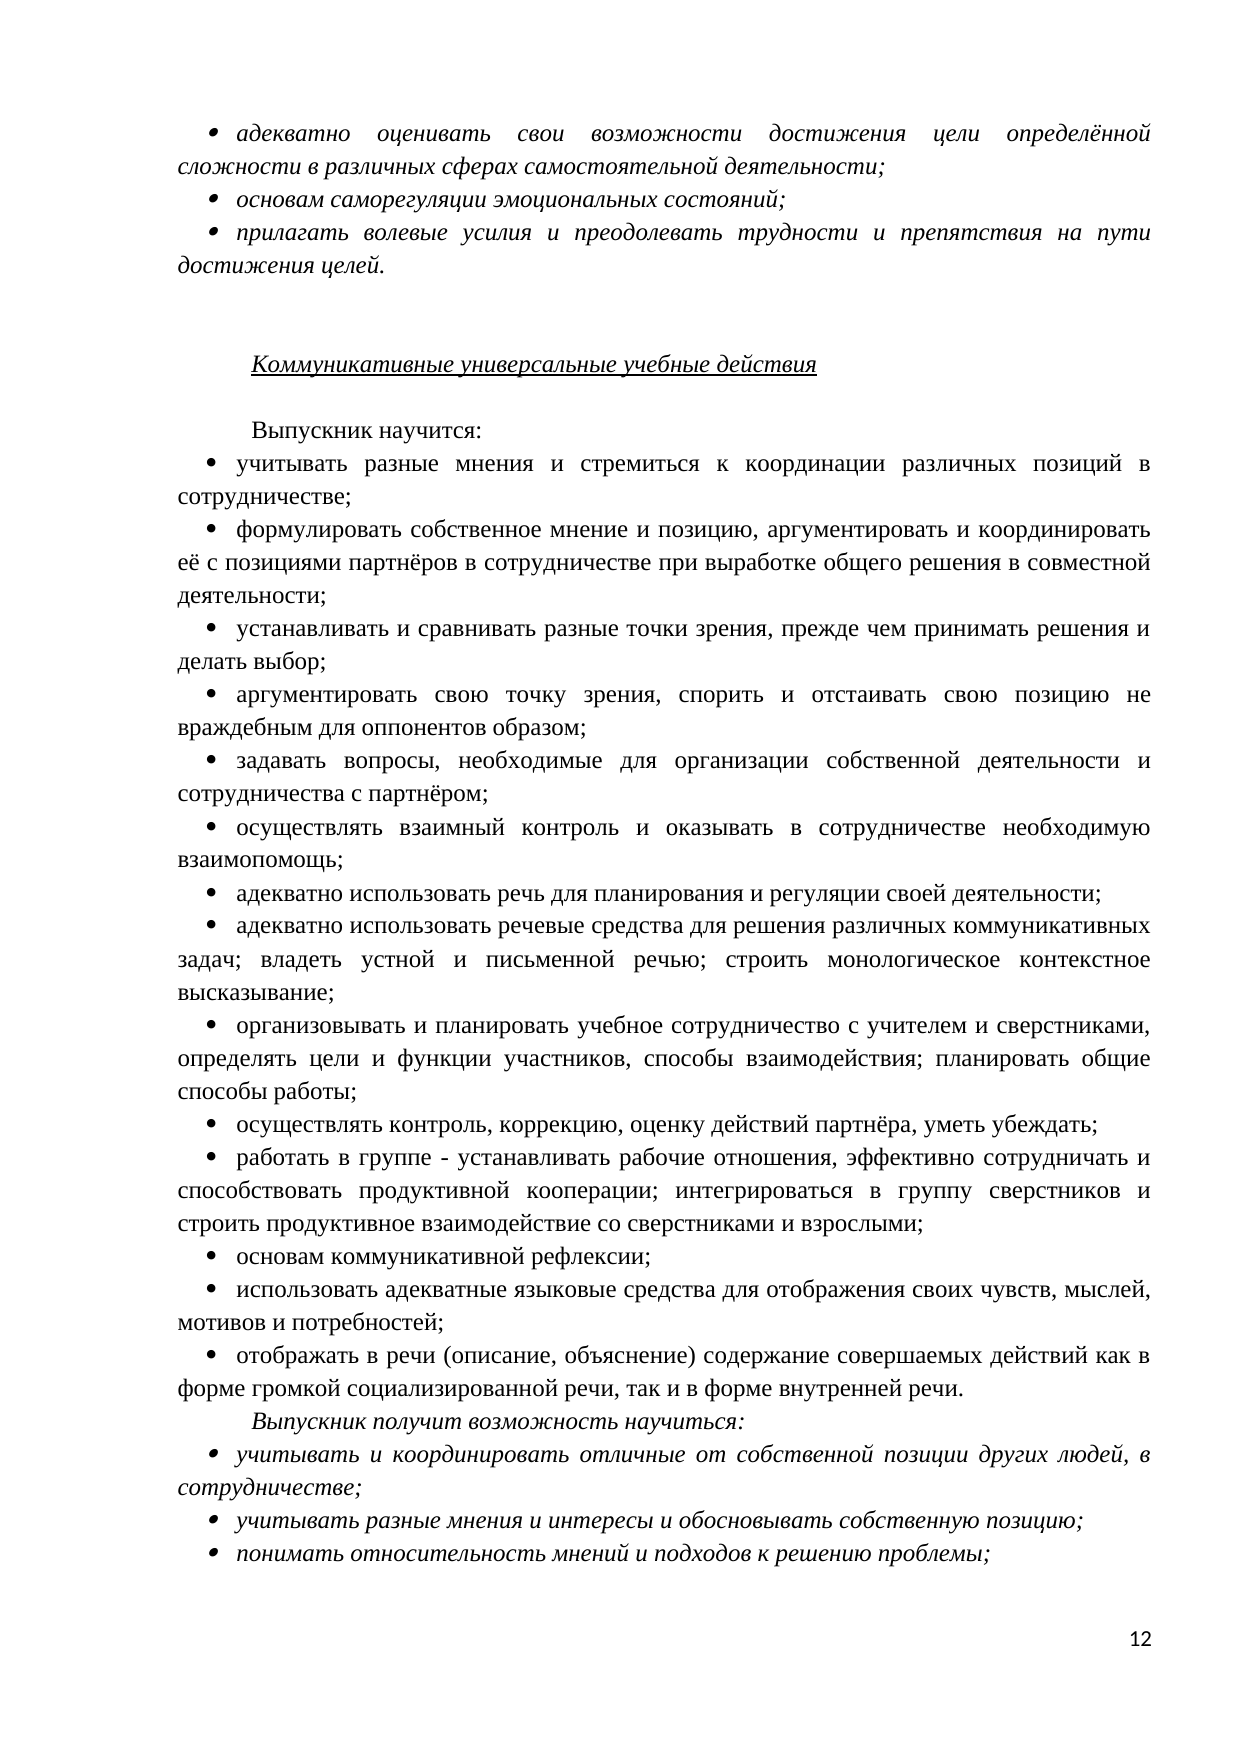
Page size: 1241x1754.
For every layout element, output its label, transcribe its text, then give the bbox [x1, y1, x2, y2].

list учитывать и координировать отличные от собственной позиции других людей, в сотрудничестве; [177, 1439, 1152, 1501]
list использовать адекватные языковые средства для отображения своих чувств, мыслей, мотивов и потребностей; [177, 1274, 1152, 1336]
list аргументировать свою точку зрения, спорить и отстаивать свою позицию не враждебным для оппонентов образом; [177, 679, 1152, 741]
text Выпускник получит возможность научиться: [177, 1406, 1152, 1435]
text Выпускник научится: [177, 415, 1152, 444]
list адекватно использовать речевые средства для решения различных коммуникативных задач; владеть устной и письменной речью; строить монологическое контекстное высказывание; [177, 911, 1152, 1005]
list осуществлять взаимный контроль и оказывать в сотрудничестве необходимую взаимопомощь; [177, 812, 1152, 873]
list прилагать волевые усилия и преодолевать трудности и препятствия на пути достижения целей. [177, 217, 1152, 279]
list понимать относительность мнений и подходов к решению проблемы; [177, 1538, 1152, 1567]
list учитывать разные мнения и стремиться к координации различных позиций в сотрудничестве; [177, 448, 1152, 510]
list устанавливать и сравнивать разные точки зрения, прежде чем принимать решения и делать выбор; [177, 613, 1152, 675]
list работать в группе - устанавливать рабочие отношения, эффективно сотрудничать и способствовать продуктивной кооперации; интегрироваться в группу сверстников и строить продуктивное взаимодействие со сверстниками и взрослыми; [177, 1142, 1152, 1237]
text Коммуникативные универсальные учебные действия [177, 349, 1152, 378]
list основам саморегуляции эмоциональных состояний; [177, 184, 1152, 213]
list организовывать и планировать учебное сотрудничество с учителем и сверстниками, определять цели и функции участников, способы взаимодействия; планировать общие способы работы; [177, 1010, 1152, 1104]
list основам коммуникативной рефлексии; [177, 1241, 1152, 1269]
list адекватно оценивать свои возможности достижения цели определённой сложности в различных сферах самостоятельной деятельности; [177, 118, 1152, 180]
list адекватно использовать речь для планирования и регуляции своей деятельности; [177, 878, 1152, 906]
list отображать в речи (описание, объяснение) содержание совершаемых действий как в форме громкой социализированной речи, так и в форме внутренней речи. [177, 1340, 1152, 1402]
list задавать вопросы, необходимые для организации собственной деятельности и сотрудничества с партнёром; [177, 746, 1152, 807]
list формулировать собственное мнение и позицию, аргументировать и координировать её с позициями партнёров в сотрудничестве при выработке общего решения в совместной деятельности; [177, 514, 1152, 609]
list осуществлять контроль, коррекцию, оценку действий партнёра, уметь убеждать; [177, 1109, 1152, 1137]
list учитывать разные мнения и интересы и обосновывать собственную позицию; [177, 1505, 1152, 1534]
